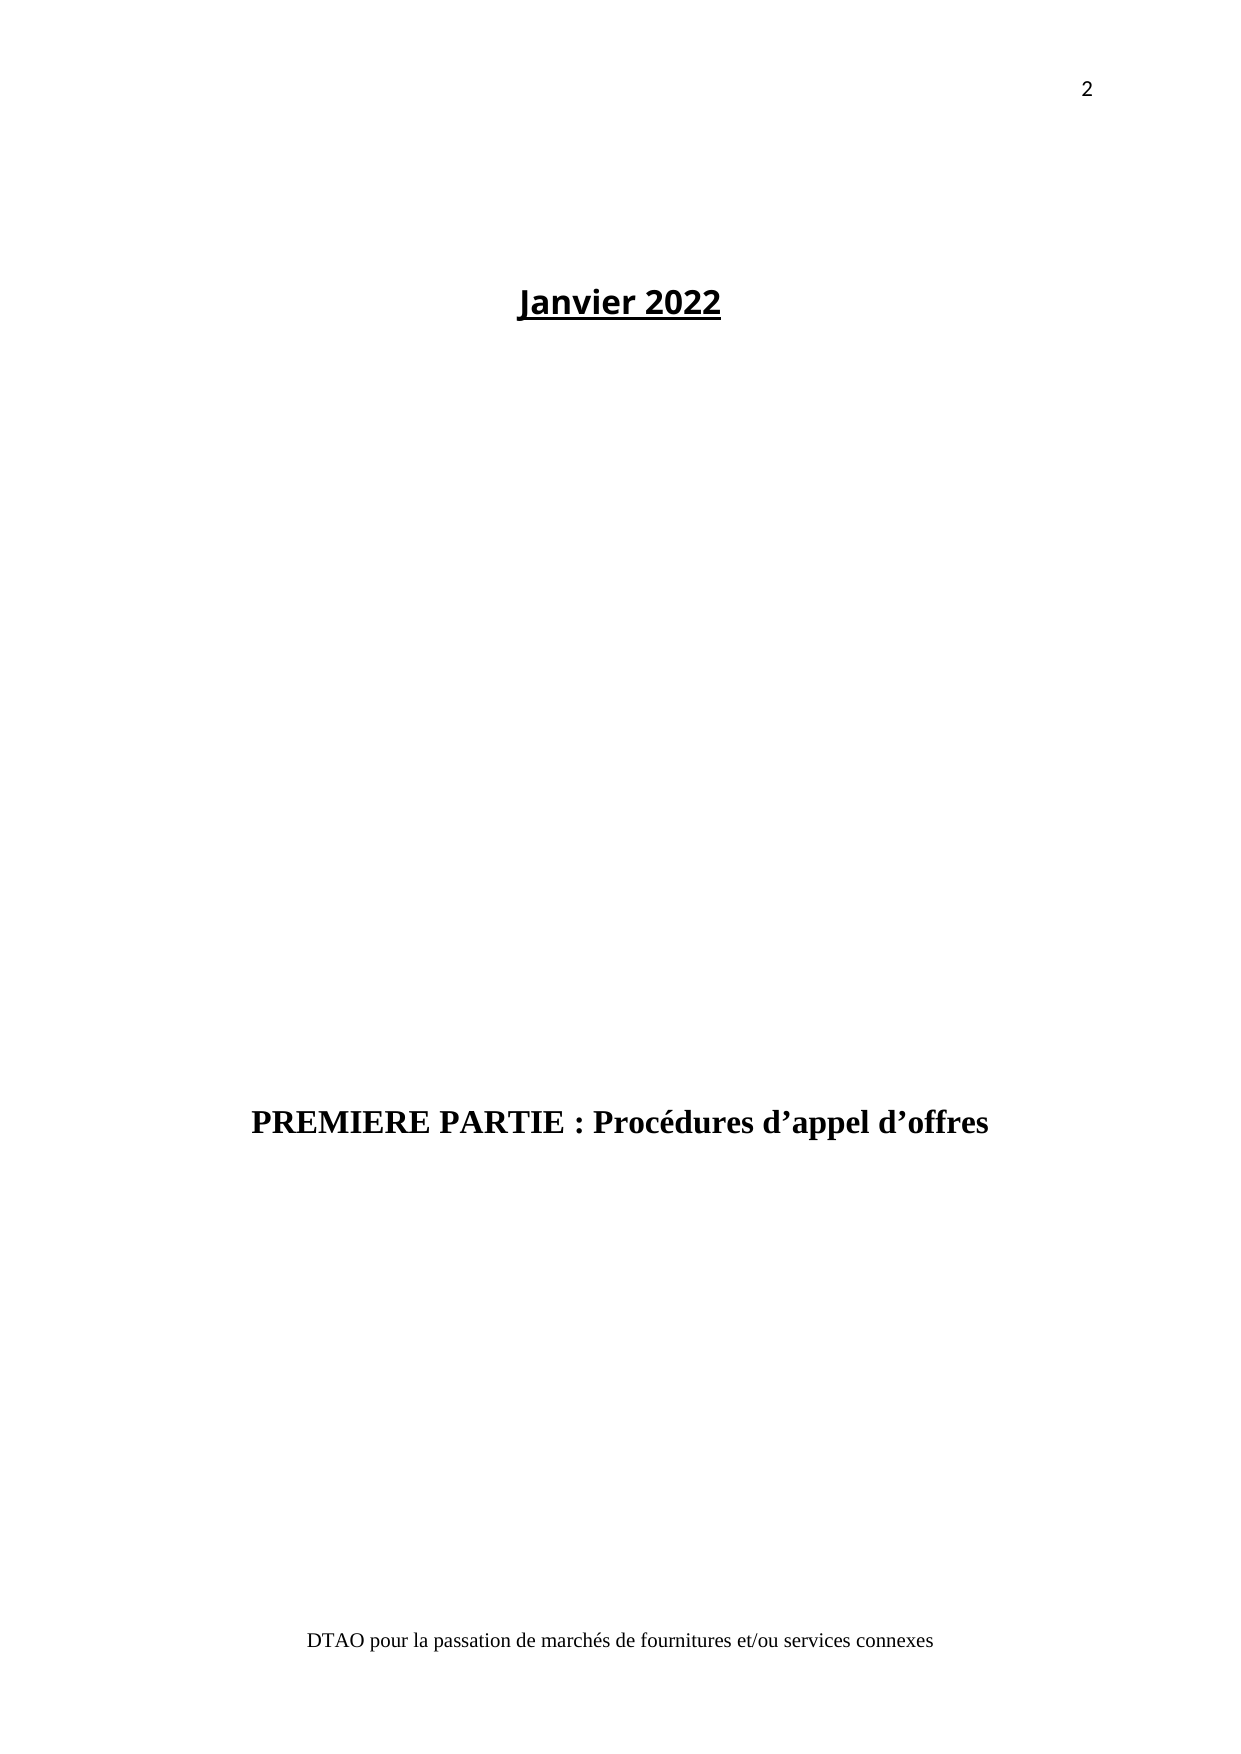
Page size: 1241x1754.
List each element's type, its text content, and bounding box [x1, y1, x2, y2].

text Janvier 2022 [148, 279, 1093, 324]
subtitle PREMIERE PARTIE : Procédures d’appel d’offres [148, 1102, 1093, 1141]
